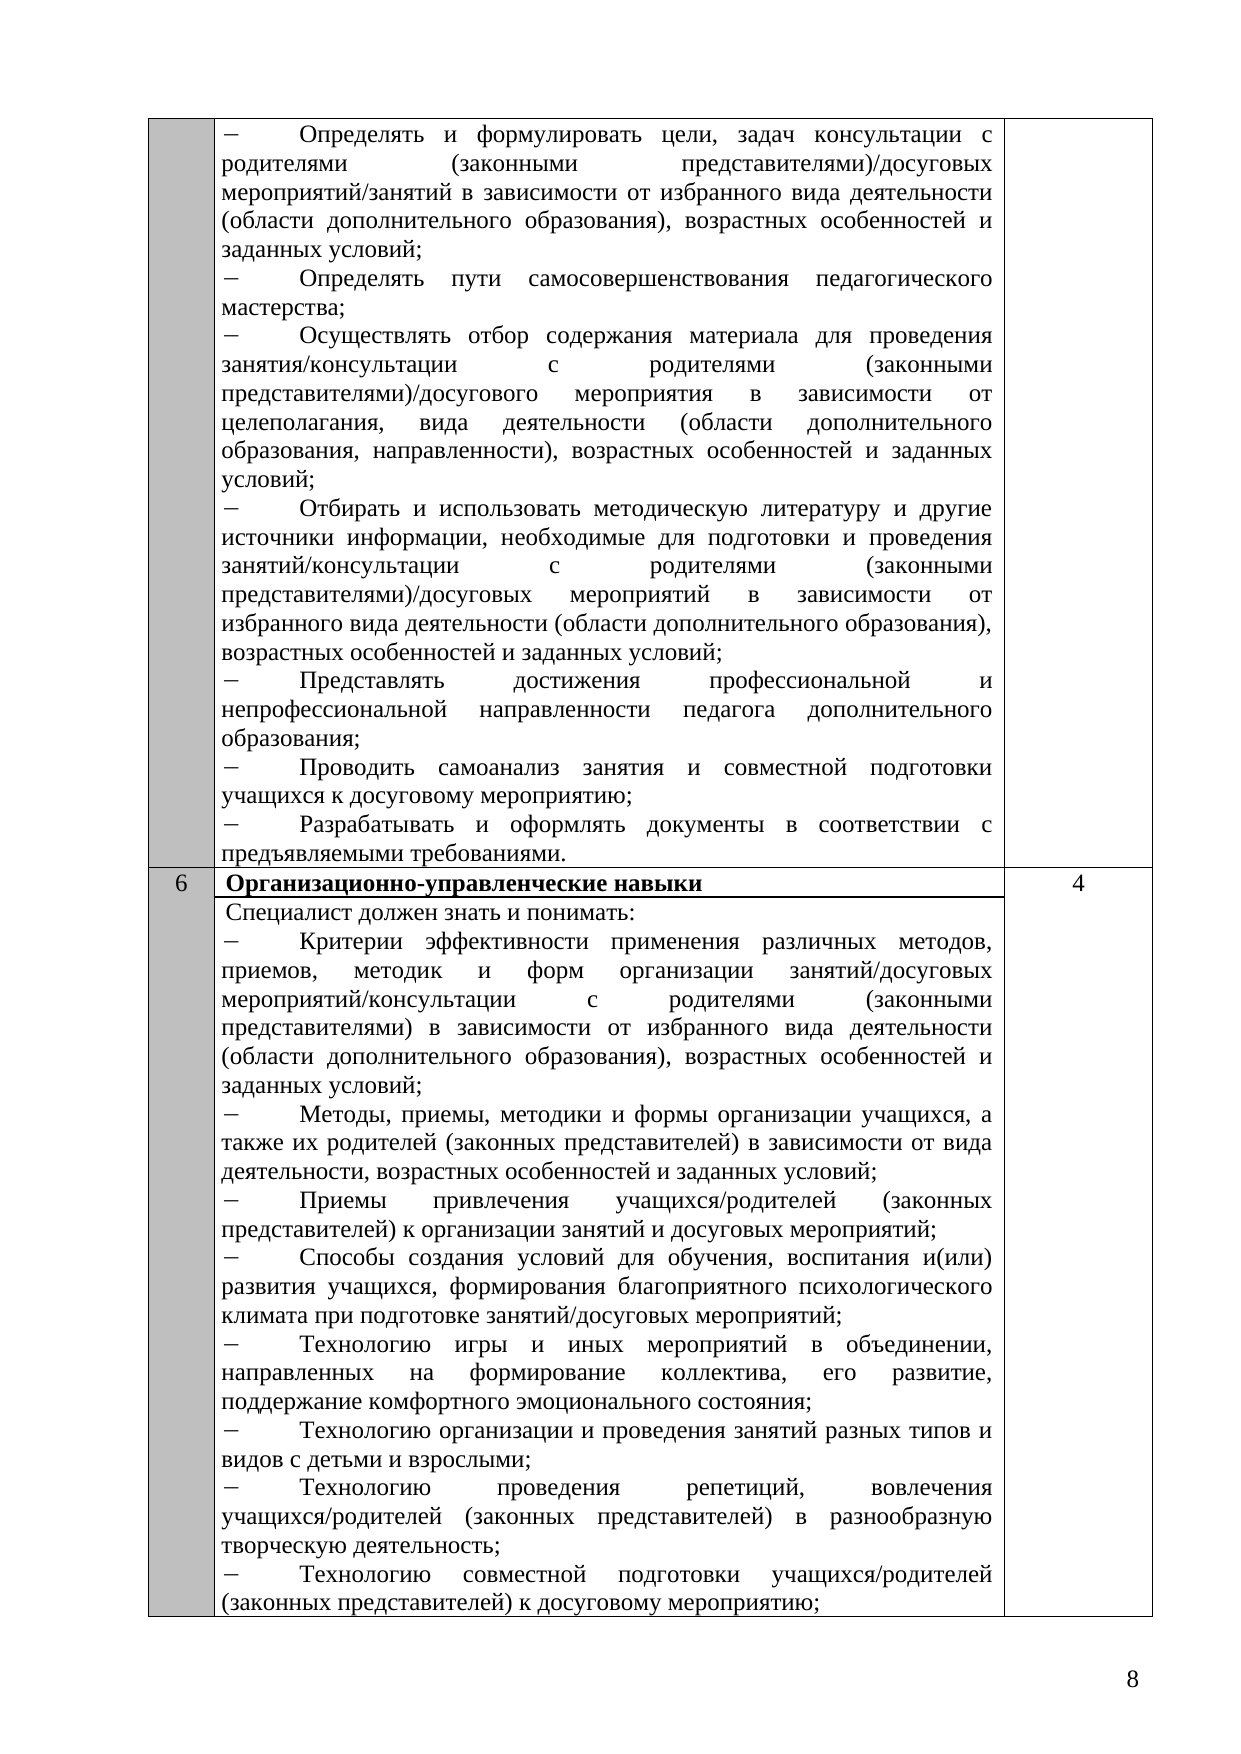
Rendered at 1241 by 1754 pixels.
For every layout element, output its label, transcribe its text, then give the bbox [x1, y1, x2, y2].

table_cell 6 [149, 868, 214, 1616]
table_cell Организационно-управленческие навыки [215, 868, 1004, 896]
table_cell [215, 119, 1004, 867]
table_cell 4 [1005, 868, 1152, 1616]
